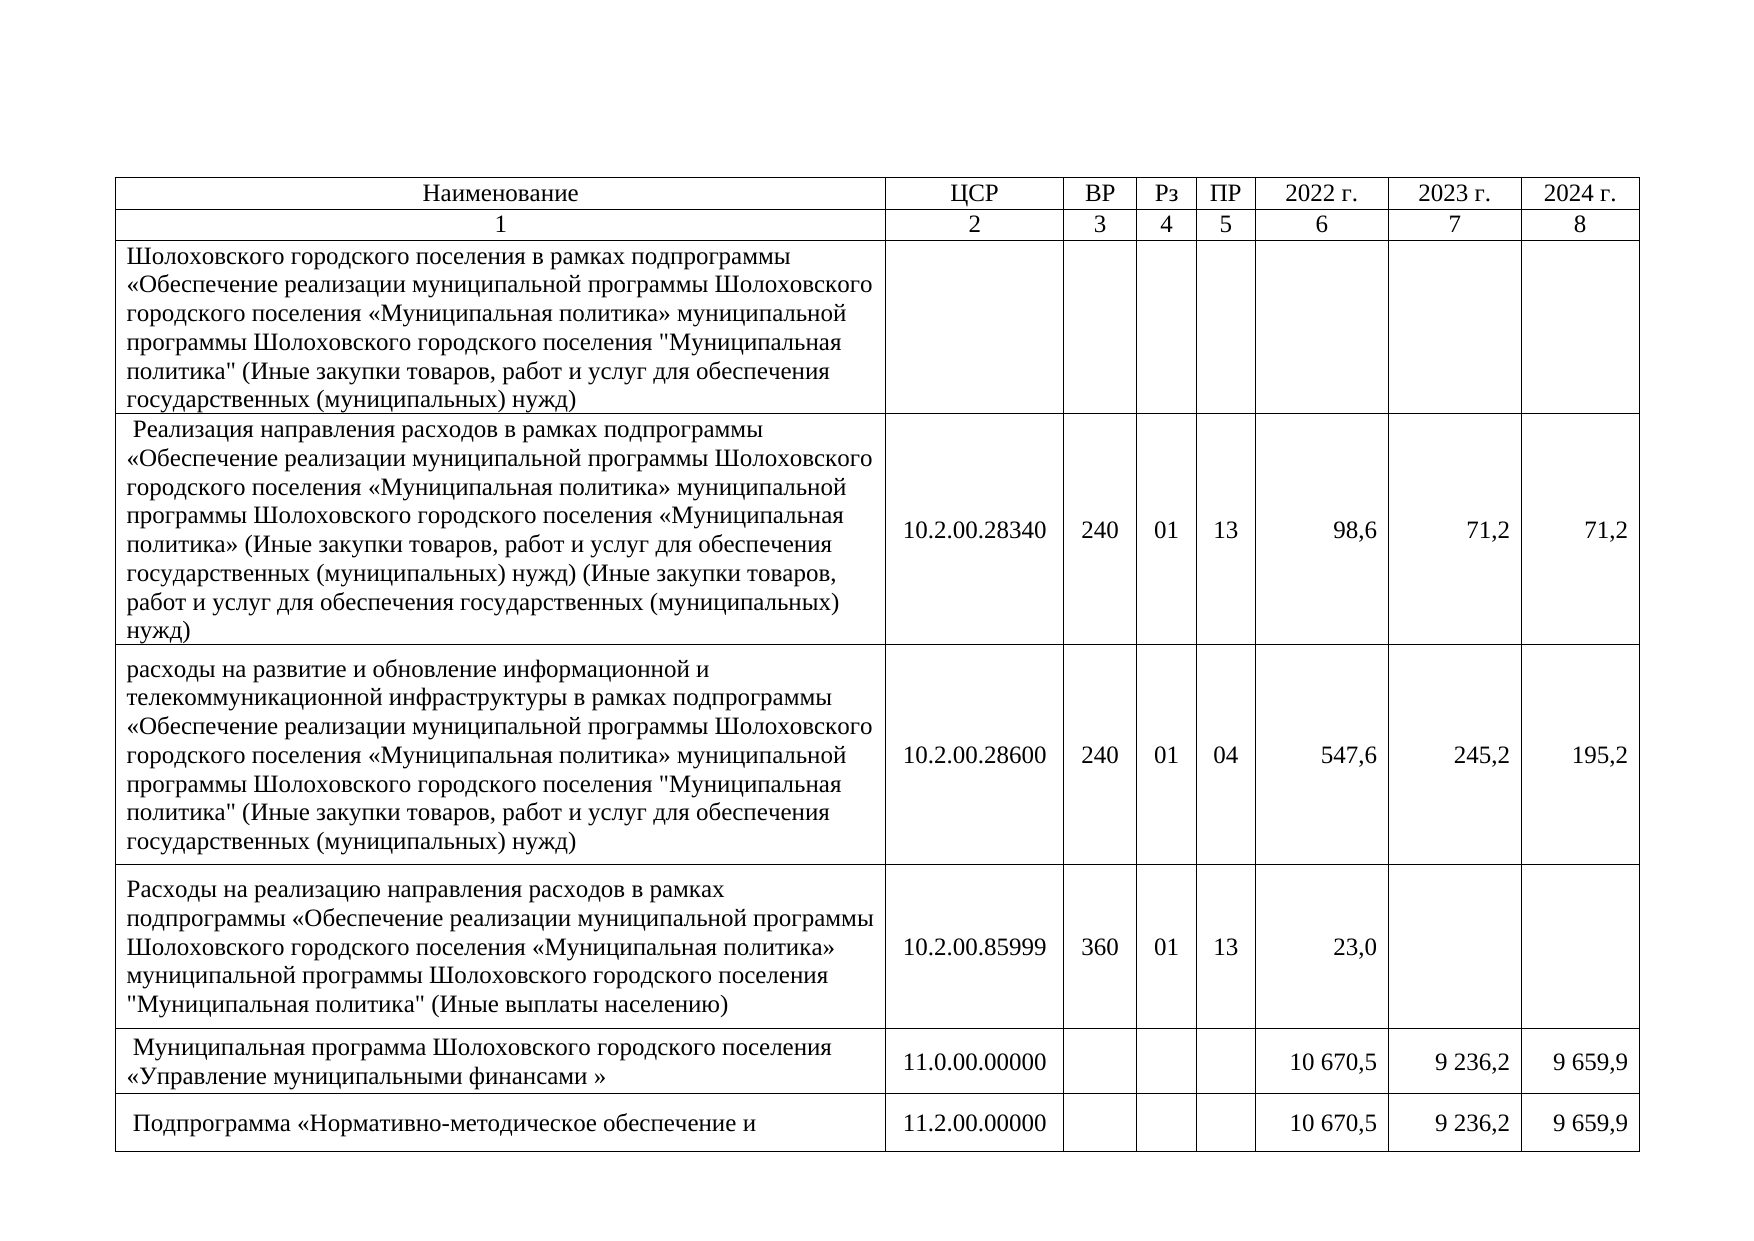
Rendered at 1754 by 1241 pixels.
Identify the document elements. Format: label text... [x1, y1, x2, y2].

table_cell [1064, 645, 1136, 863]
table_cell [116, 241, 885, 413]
table_header 2023 г. [1389, 178, 1521, 208]
table_cell 8 [1522, 210, 1639, 240]
table_cell 6 [1256, 210, 1388, 240]
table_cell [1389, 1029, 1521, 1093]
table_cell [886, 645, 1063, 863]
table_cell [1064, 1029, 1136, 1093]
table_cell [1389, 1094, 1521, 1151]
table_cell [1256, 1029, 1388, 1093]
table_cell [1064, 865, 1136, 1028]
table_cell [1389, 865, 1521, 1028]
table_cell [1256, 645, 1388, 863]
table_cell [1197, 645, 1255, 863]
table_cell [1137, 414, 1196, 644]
table_cell 3 [1064, 210, 1136, 240]
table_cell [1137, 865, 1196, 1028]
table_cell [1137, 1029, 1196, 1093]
table_header ПР [1197, 178, 1255, 208]
table_header ВР [1064, 178, 1136, 208]
table_header ЦСР [886, 178, 1063, 208]
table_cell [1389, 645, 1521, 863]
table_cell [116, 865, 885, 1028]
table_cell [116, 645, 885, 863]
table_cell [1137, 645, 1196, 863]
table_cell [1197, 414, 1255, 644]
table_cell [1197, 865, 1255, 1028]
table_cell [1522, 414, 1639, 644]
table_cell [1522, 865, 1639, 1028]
table_cell 1 [116, 210, 885, 240]
table_header 2024 г. [1522, 178, 1639, 208]
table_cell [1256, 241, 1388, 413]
table_header Наименование [116, 178, 885, 208]
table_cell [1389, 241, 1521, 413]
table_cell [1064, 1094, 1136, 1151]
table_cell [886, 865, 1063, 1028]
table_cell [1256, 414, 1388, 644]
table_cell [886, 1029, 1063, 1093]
table_header 2022 г. [1256, 178, 1388, 208]
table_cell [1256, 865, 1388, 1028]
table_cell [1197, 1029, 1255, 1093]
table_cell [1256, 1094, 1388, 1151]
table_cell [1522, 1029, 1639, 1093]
table_cell 5 [1197, 210, 1255, 240]
table_cell 2 [886, 210, 1063, 240]
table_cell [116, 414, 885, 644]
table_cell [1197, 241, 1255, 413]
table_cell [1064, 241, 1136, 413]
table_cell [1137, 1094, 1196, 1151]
table_cell 4 [1137, 210, 1196, 240]
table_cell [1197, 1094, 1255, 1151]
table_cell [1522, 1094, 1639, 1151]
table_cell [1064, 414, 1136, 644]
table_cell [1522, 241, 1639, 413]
table_cell 7 [1389, 210, 1521, 240]
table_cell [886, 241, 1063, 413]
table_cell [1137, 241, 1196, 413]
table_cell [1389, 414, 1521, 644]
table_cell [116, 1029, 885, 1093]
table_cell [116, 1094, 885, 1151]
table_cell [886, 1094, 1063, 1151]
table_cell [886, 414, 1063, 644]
table_header Рз [1137, 178, 1196, 208]
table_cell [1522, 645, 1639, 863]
